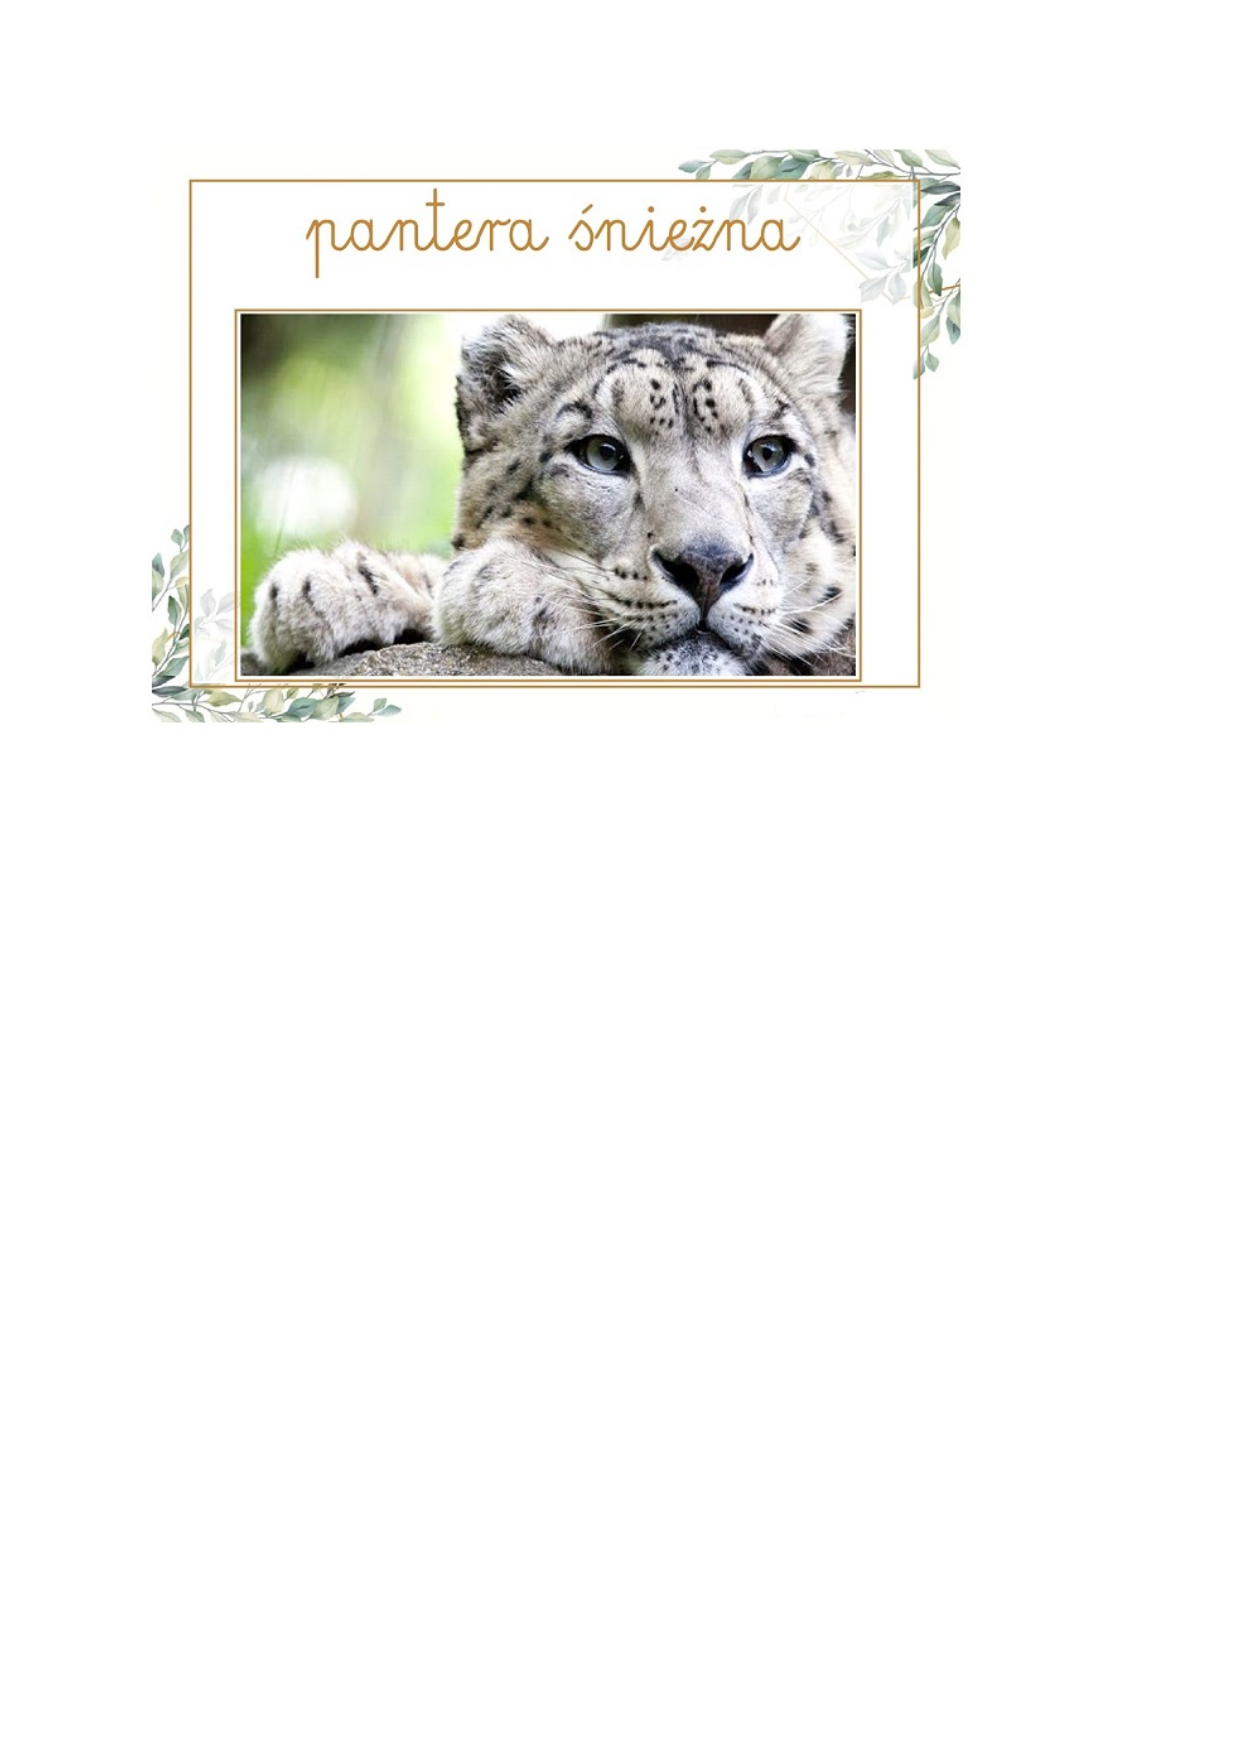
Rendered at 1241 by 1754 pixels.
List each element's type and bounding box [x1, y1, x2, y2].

picture [147, 147, 1093, 744]
